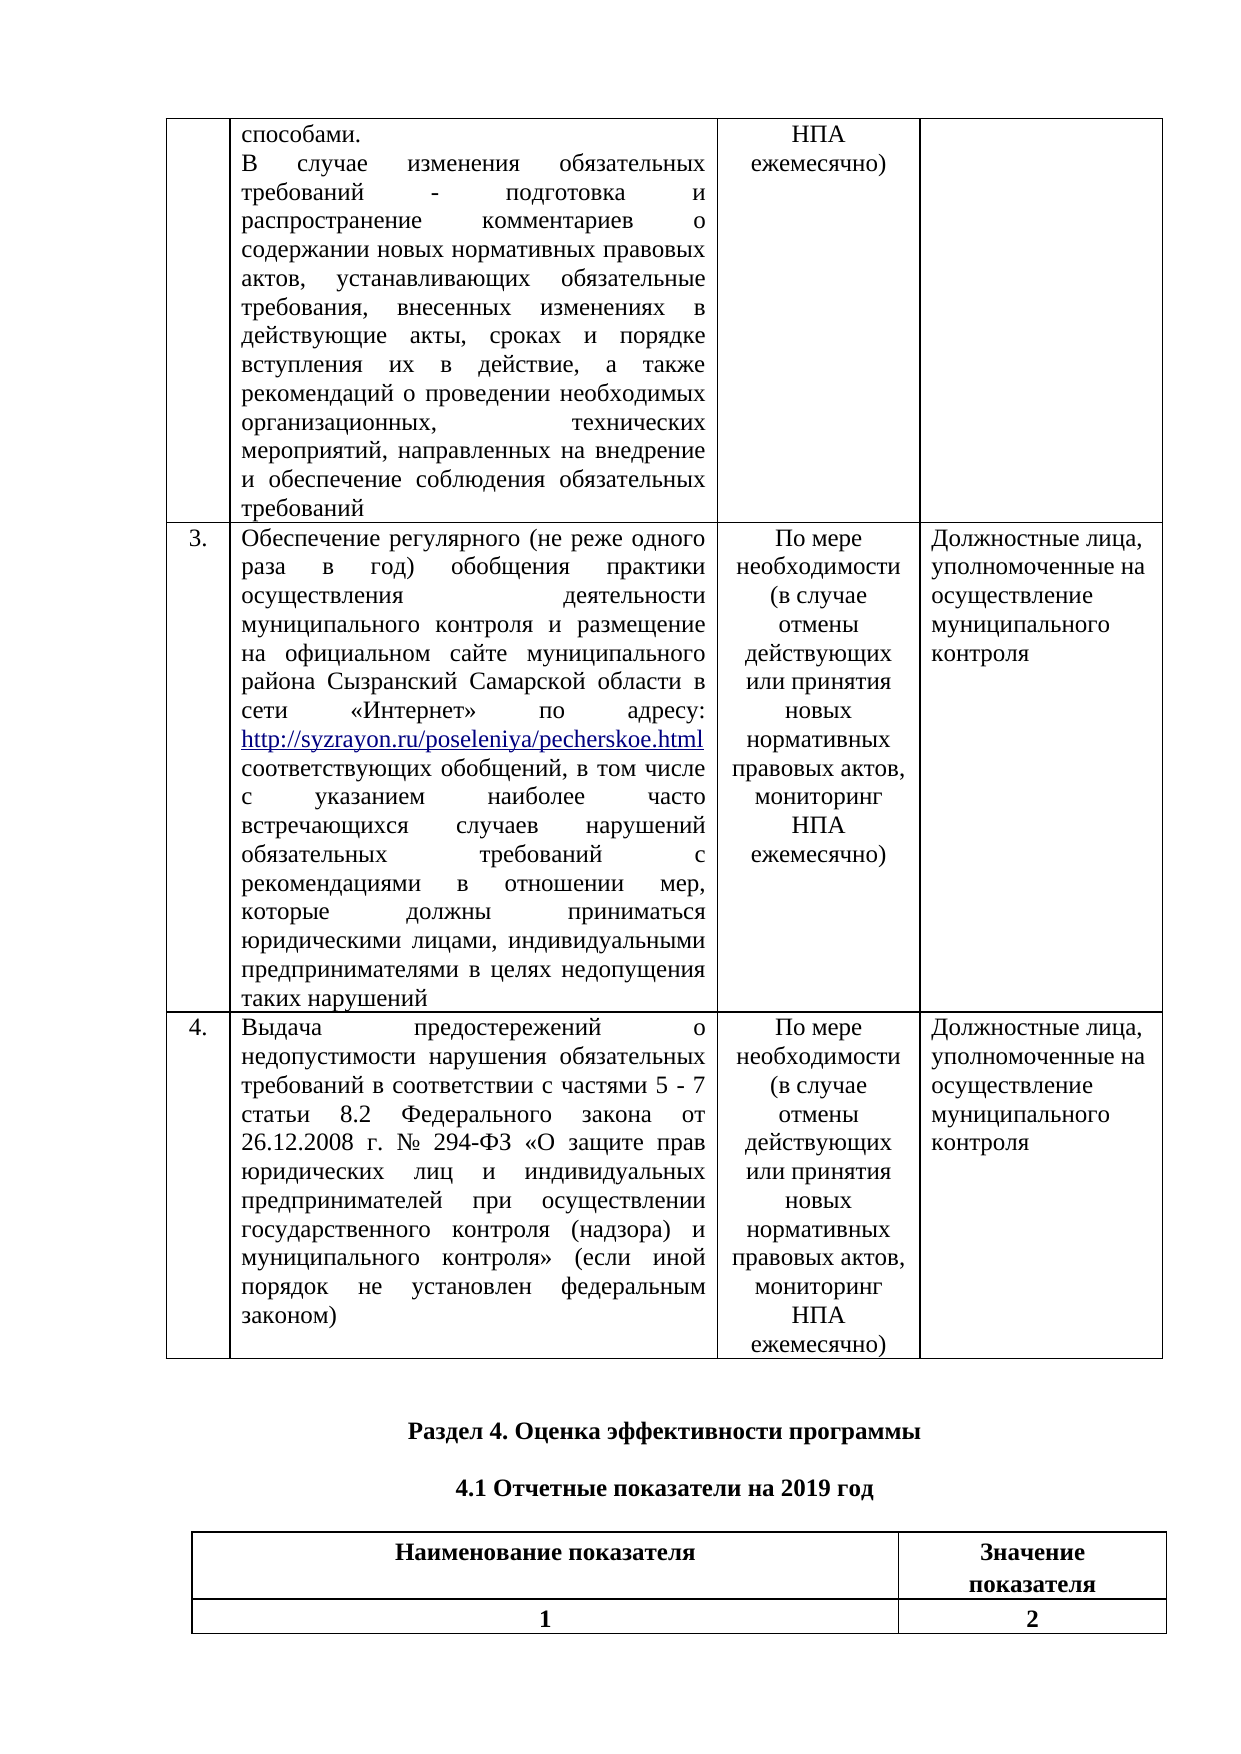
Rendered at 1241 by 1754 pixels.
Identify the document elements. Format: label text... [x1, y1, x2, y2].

table_header Наименование показателя [193, 1533, 898, 1598]
text 4.1 Отчетные показатели на 2019 год [177, 1473, 1152, 1502]
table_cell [921, 119, 1162, 522]
table_cell Должностные лица, уполномоченные на осуществление муниципального контроля [921, 523, 1162, 1011]
table_cell Обеспечение регулярного (не реже одного раза в год) обобщения практики осуществления деятельности муниципального контроля и размещение на официальном сайте муниципального района Сызранский Самарской области в сети «Интернет» по адресу: http://syzrayon.ru/poseleniya/pecherskoe.html соответствующих обобщений, в том числе с указанием наиболее часто встречающихся случаев нарушений обязательных требований с рекомендациями в отношении мер, которые должны приниматься юридическими лицами, индивидуальными предпринимателями в целях недопущения таких нарушений [231, 523, 717, 1011]
table_cell По мере необходимости (в случае отмены действующих или принятия новых нормативных правовых актов, мониторинг НПА ежемесячно) [718, 523, 919, 1011]
table_cell По мере необходимости (в случае отмены действующих или принятия новых нормативных правовых актов, мониторинг НПА ежемесячно) [718, 1013, 919, 1357]
table_cell 2. [167, 119, 229, 522]
table_cell 4. [167, 1013, 229, 1357]
text Раздел 4. Оценка эффективности программы [177, 1416, 1152, 1445]
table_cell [718, 119, 919, 522]
table_cell 1 [193, 1600, 898, 1633]
table_cell 3. [167, 523, 229, 1011]
table_header Значение показателя [899, 1533, 1166, 1598]
table_cell Выдача предостережений о недопустимости нарушения обязательных требований в соответствии с частями 5 - 7 статьи 8.2 Федерального закона от 26.12.2008 г. № 294-ФЗ «О защите прав юридических лиц и индивидуальных предпринимателей при осуществлении государственного контроля (надзора) и муниципального контроля» (если иной порядок не установлен федеральным законом) [231, 1013, 717, 1357]
table_cell 2 [899, 1600, 1166, 1633]
table_cell Должностные лица, уполномоченные на осуществление муниципального контроля [921, 1013, 1162, 1357]
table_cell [231, 119, 717, 522]
